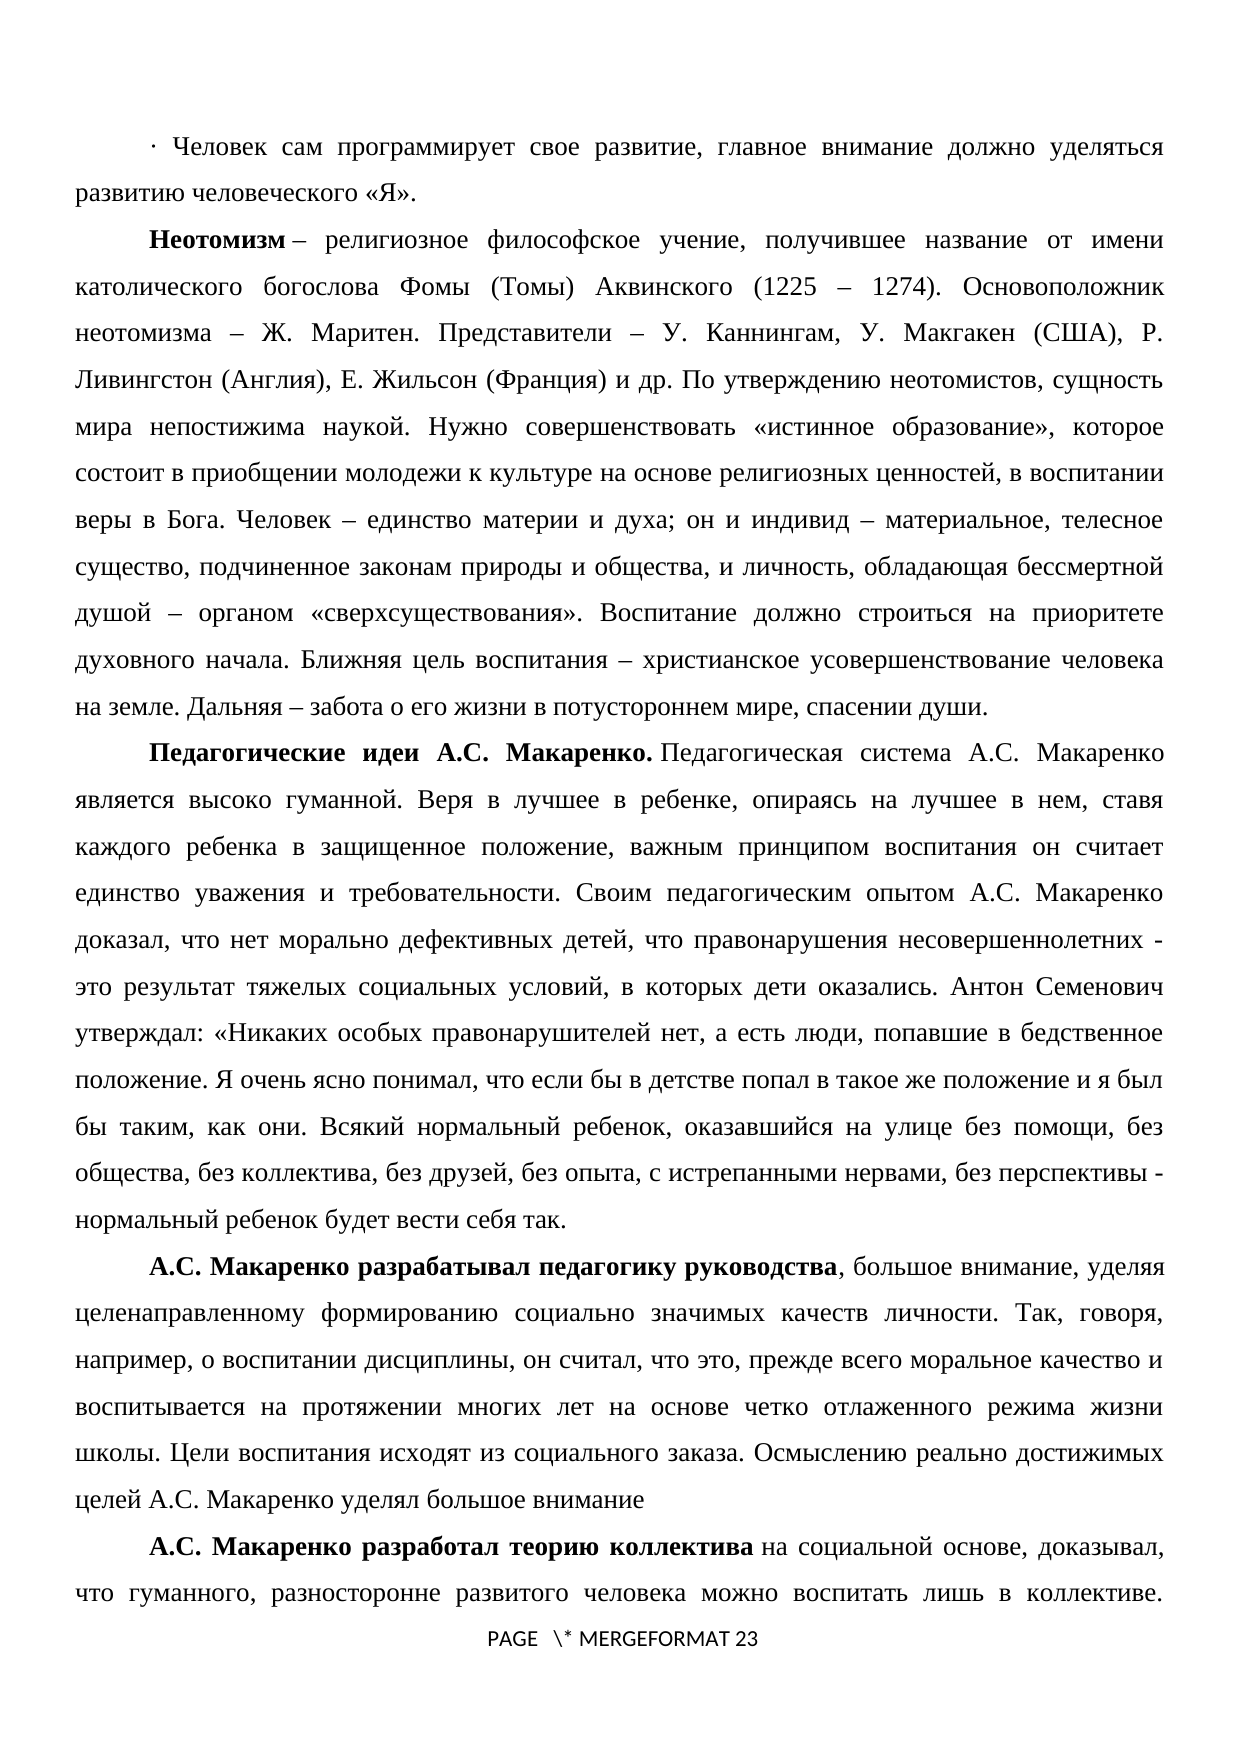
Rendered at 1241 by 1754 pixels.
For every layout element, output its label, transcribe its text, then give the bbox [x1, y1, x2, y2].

text Неотомизм – религиозное философское учение, получившее название от имени католического богослова Фомы (Томы) Аквинского (1225 – 1274). Основоположник неотомизма – Ж. Маритен. Представители – У. Каннингам, У. Макгакен (США), Р. Ливингстон (Англия), Е. Жильсон (Франция) и др. По утверждению неотомистов, сущность мира непостижима наукой. Нужно совершенствовать «истинное образование», которое состоит в приобщении молодежи к культуре на основе религиозных ценностей, в воспитании веры в Бога. Человек – единство материи и духа; он и индивид – материальное, телесное существо, подчиненное законам природы и общества, и личность, обладающая бессмертной душой – органом «сверхсуществования». Воспитание должно строиться на приоритете духовного начала. Ближняя цель воспитания – христианское усовершенствование человека на земле. Дальняя – забота о его жизни в потустороннем мире, спасении души. [75, 223, 1165, 721]
text · Человек сам программирует свое развитие, главное внимание должно уделяться развитию человеческого «Я». [75, 130, 1165, 208]
text А.С. Макаренко разрабатывал педагогику руководства, большое внимание, уделяя целенаправленному формированию социально значимых качеств личности. Так, говоря, например, о воспитании дисциплины, он считал, что это, прежде всего моральное качество и воспитывается на протяжении многих лет на основе четко отлаженного режима жизни школы. Цели воспитания исходят из социального заказа. Осмыслению реально достижимых целей А.С. Макаренко уделял большое внимание [75, 1250, 1165, 1514]
text Педагогические идеи А.С. Макаренко. Педагогическая система А.С. Макаренко является высоко гуманной. Веря в лучшее в ребенке, опираясь на лучшее в нем, ставя каждого ребенка в защищенное положение, важным принципом воспитания он считает единство уважения и требовательности. Своим педагогическим опытом А.С. Макаренко доказал, что нет морально дефективных детей, что правонарушения несовершеннолетних - это результат тяжелых социальных условий, в которых дети оказались. Антон Семенович утверждал: «Никаких особых правонарушителей нет, а есть люди, попавшие в бедственное положение. Я очень ясно понимал, что если бы в детстве попал в такое же положение и я был бы таким, как они. Всякий нормальный ребенок, оказавшийся на улице без помощи, без общества, без коллектива, без друзей, без опыта, с истрепанными нервами, без перспективы -нормальный ребенок будет вести себя так. [75, 737, 1165, 1234]
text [75, 1530, 1165, 1608]
